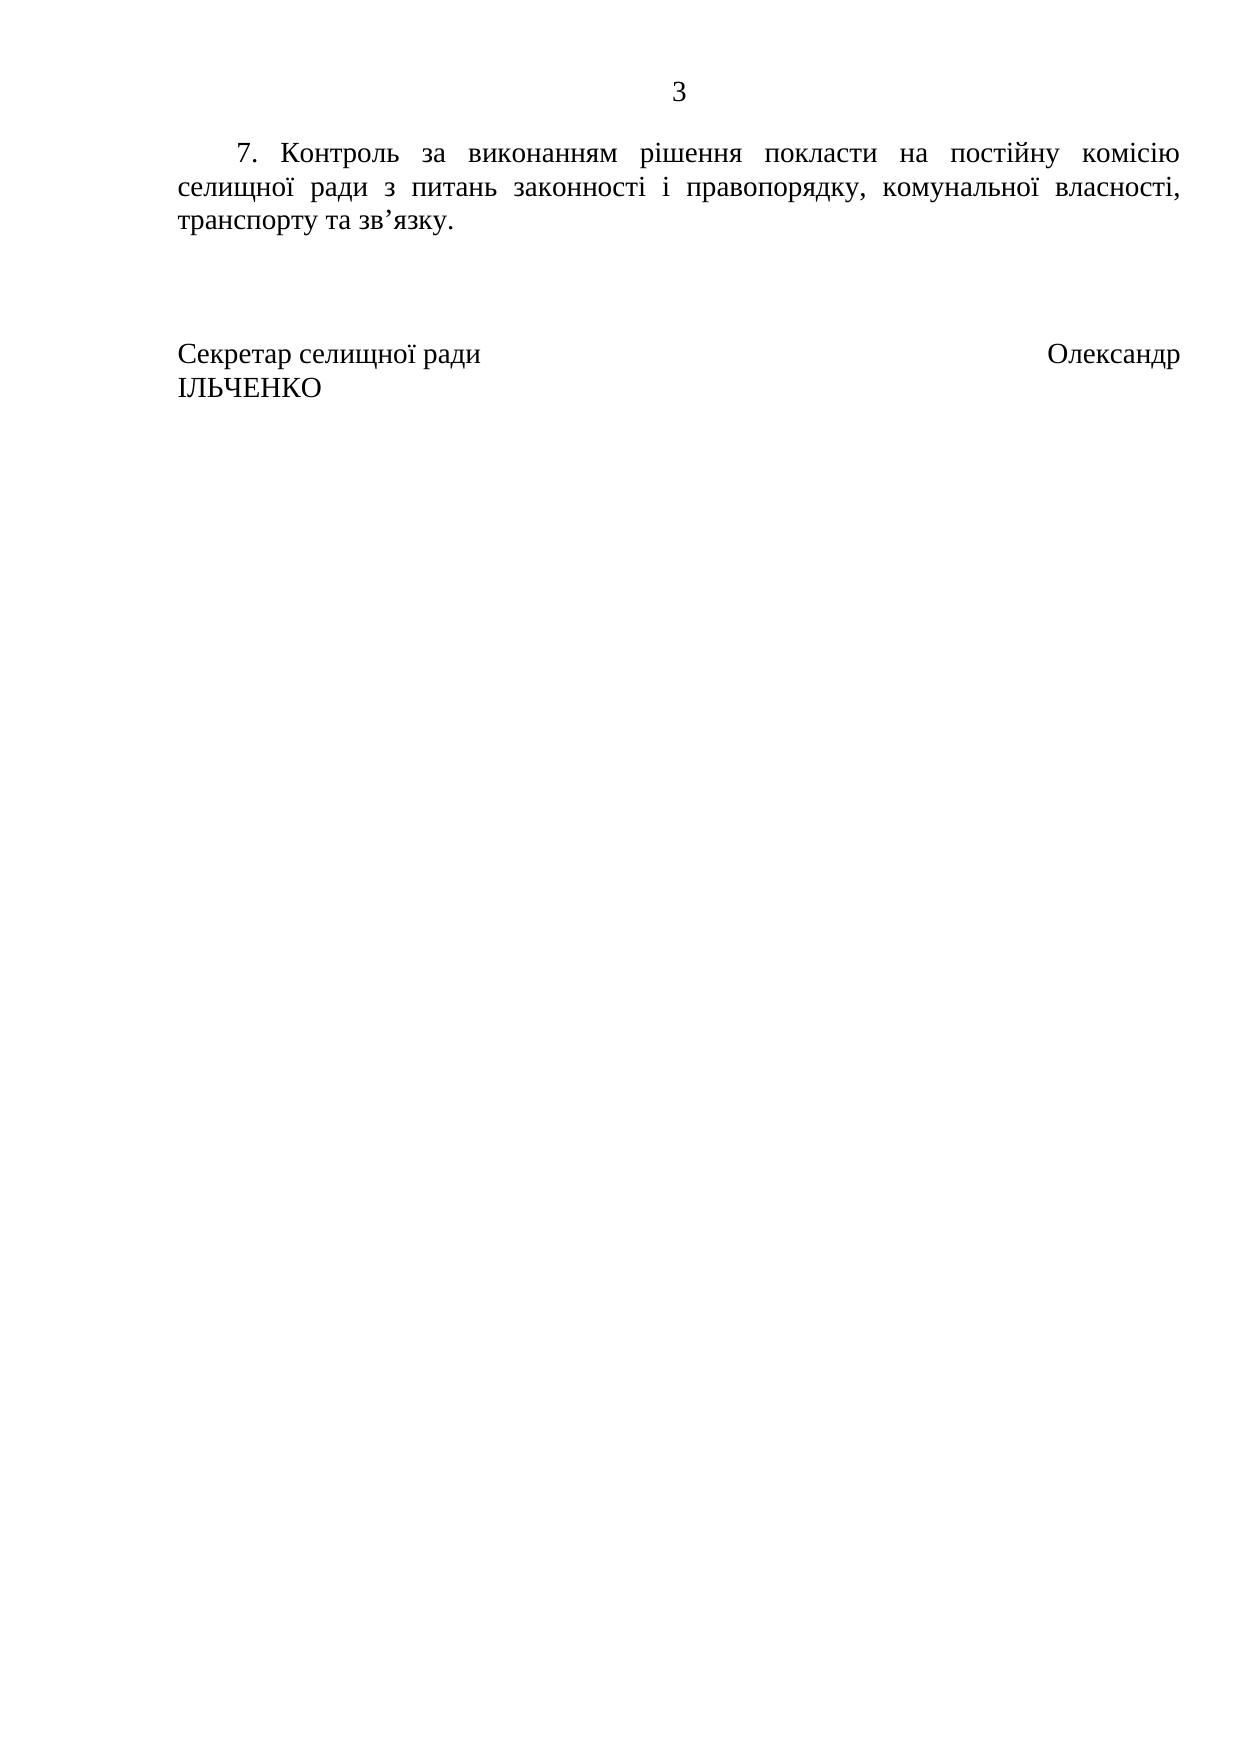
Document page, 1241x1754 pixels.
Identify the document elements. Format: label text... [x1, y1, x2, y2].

text 7. Контроль за виконанням рішення покласти на постійну комісію селищної ради з питань законності і правопорядку, комунальної власності, транспорту та зв’язку. [177, 135, 1181, 236]
text Секретар селищної ради Олександр ІЛЬЧЕНКО [177, 337, 1181, 404]
